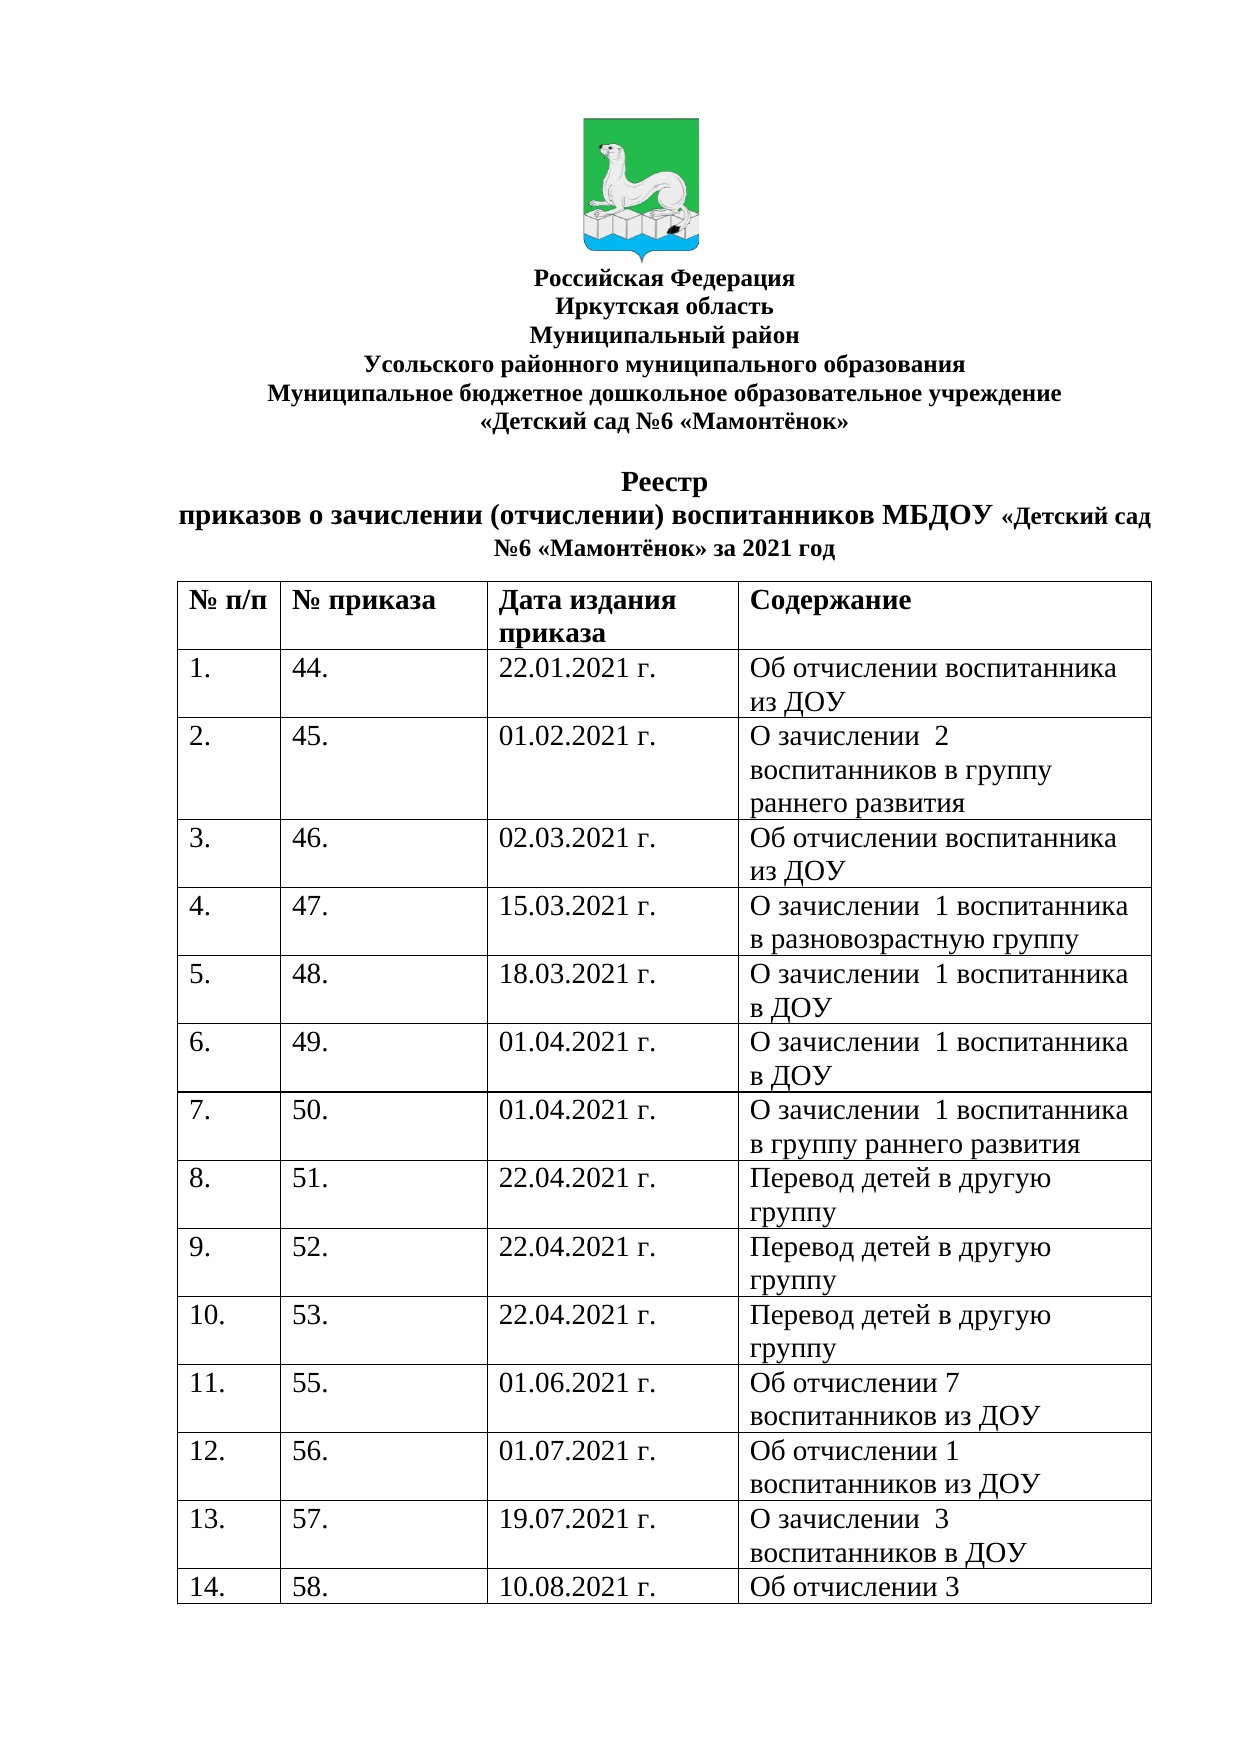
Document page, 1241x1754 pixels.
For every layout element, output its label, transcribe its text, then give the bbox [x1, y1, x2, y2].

table_header № приказа [281, 582, 487, 649]
table_cell 1. [178, 650, 280, 717]
table_cell 22.04.2021 г. [488, 1297, 738, 1364]
table_cell 49. [281, 1024, 487, 1091]
table_cell 9. [178, 1229, 280, 1296]
text Реестр [177, 464, 1152, 497]
table_cell 01.04.2021 г. [488, 1024, 738, 1091]
table_cell 01.04.2021 г. [488, 1093, 738, 1159]
table_cell 50. [281, 1093, 487, 1159]
table_cell 8. [178, 1161, 280, 1228]
table_cell О зачислении 1 воспитанника в ДОУ [739, 956, 1151, 1023]
table_cell 5. [178, 956, 280, 1023]
table_header Содержание [739, 582, 1151, 649]
table_cell 22.04.2021 г. [488, 1229, 738, 1296]
table_cell Об отчислении воспитанника из ДОУ [739, 820, 1151, 887]
table_cell 47. [281, 888, 487, 955]
table_cell 45. [281, 718, 487, 819]
table_cell Перевод детей в другую группу [739, 1297, 1151, 1364]
text Муниципальный район [177, 320, 1152, 349]
table_cell 4. [178, 888, 280, 955]
table_cell 18.03.2021 г. [488, 956, 738, 1023]
table_cell 19.07.2021 г. [488, 1501, 738, 1568]
text приказов о зачислении (отчислении) воспитанников МБДОУ «Детский сад №6 «Мамонтёнок» за 2021 год [177, 497, 1152, 562]
table_cell 48. [281, 956, 487, 1023]
picture [583, 118, 699, 240]
text Муниципальное бюджетное дошкольное образовательное учреждение [177, 378, 1152, 406]
table_cell 56. [281, 1433, 487, 1500]
table_header Дата издания приказа [488, 582, 738, 649]
table_cell 22.01.2021 г. [488, 650, 738, 717]
table_cell 7. [178, 1093, 280, 1159]
table_cell 55. [281, 1365, 487, 1432]
table_cell 10.08.2021 г. [488, 1569, 738, 1603]
table_cell О зачислении 1 воспитанника в разновозрастную группу [739, 888, 1151, 955]
table_cell 14. [178, 1569, 280, 1603]
table_cell 01.06.2021 г. [488, 1365, 738, 1432]
table_cell 12. [178, 1433, 280, 1500]
table_cell 01.02.2021 г. [488, 718, 738, 819]
table_cell 15.03.2021 г. [488, 888, 738, 955]
table_cell 10. [178, 1297, 280, 1364]
table_cell Об отчислении воспитанника из ДОУ [739, 650, 1151, 717]
table_cell 02.03.2021 г. [488, 820, 738, 887]
table_cell 52. [281, 1229, 487, 1296]
table_cell 6. [178, 1024, 280, 1091]
table_cell Перевод детей в другую группу [739, 1229, 1151, 1296]
table_cell 22.04.2021 г. [488, 1161, 738, 1228]
table_cell 3. [178, 820, 280, 887]
table_cell О зачислении 2 воспитанников в группу раннего развития [739, 718, 1151, 819]
table_cell 46. [281, 820, 487, 887]
picture [583, 243, 699, 263]
table_cell Об отчислении 1 воспитанников из ДОУ [739, 1433, 1151, 1500]
table_header № п/п [178, 582, 280, 649]
table_cell 01.07.2021 г. [488, 1433, 738, 1500]
table_cell 2. [178, 718, 280, 819]
table_cell 57. [281, 1501, 487, 1568]
text Российская Федерация [177, 263, 1152, 291]
text Усольского районного муниципального образования [177, 349, 1152, 378]
table_cell 53. [281, 1297, 487, 1364]
table_cell 13. [178, 1501, 280, 1568]
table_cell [739, 1569, 1151, 1603]
text Иркутская область [177, 291, 1152, 320]
table_cell 58. [281, 1569, 487, 1603]
table_cell 44. [281, 650, 487, 717]
table_cell О зачислении 1 воспитанника в ДОУ [739, 1024, 1151, 1091]
table_cell Об отчислении 7 воспитанников из ДОУ [739, 1365, 1151, 1432]
table_cell О зачислении 1 воспитанника в группу раннего развития [739, 1093, 1151, 1159]
table_cell Перевод детей в другую группу [739, 1161, 1151, 1228]
table_cell 51. [281, 1161, 487, 1228]
table_cell О зачислении 3 воспитанников в ДОУ [739, 1501, 1151, 1568]
table_cell 11. [178, 1365, 280, 1432]
text «Детский сад №6 «Мамонтёнок» [177, 406, 1152, 435]
